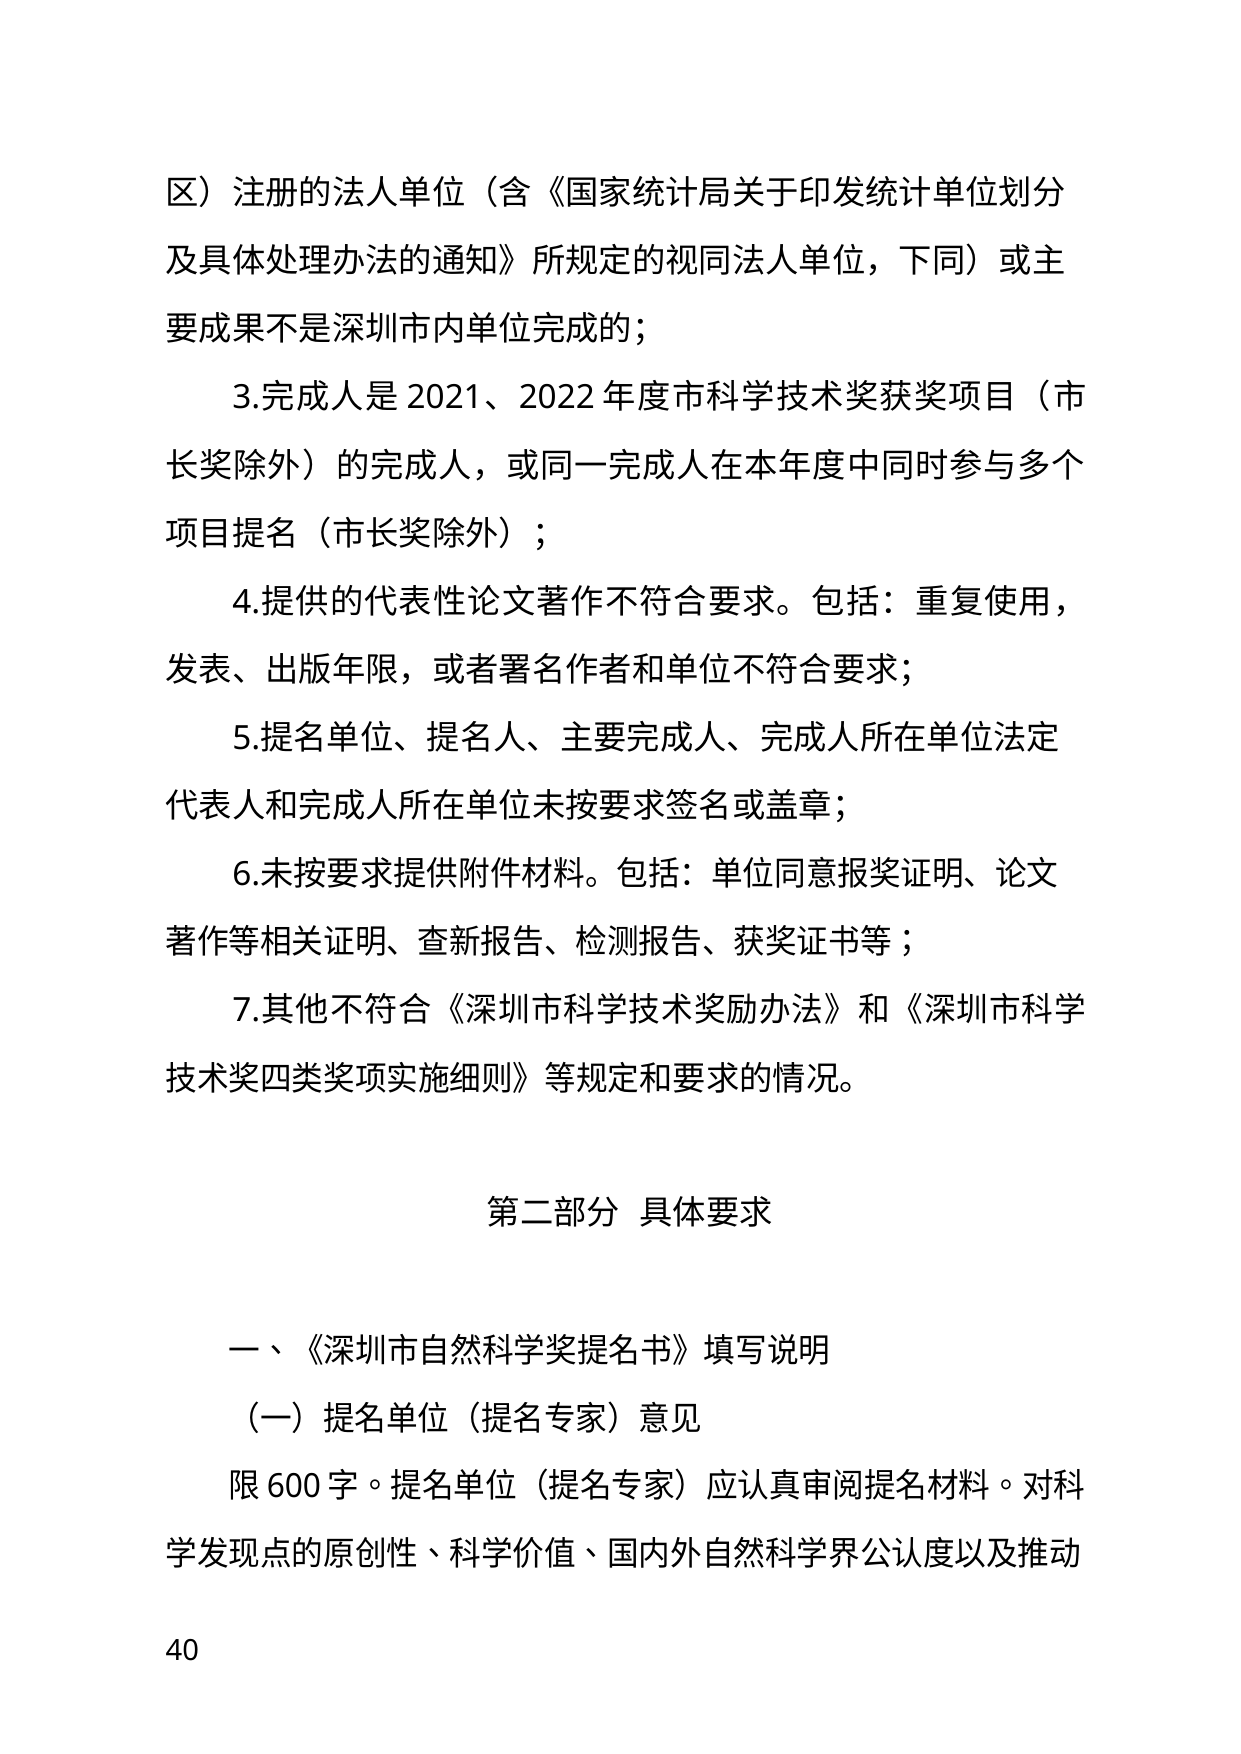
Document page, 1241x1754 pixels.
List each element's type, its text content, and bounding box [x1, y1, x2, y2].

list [165, 1450, 1087, 1587]
text 4.提供的代表性论文著作不符合要求。包括：重复使用，发表、出版年限，或者署名作者和单位不符合要求； [165, 565, 1087, 701]
list 5.提名单位、提名人、主要完成人、完成人所在单位法定代表人和完成人所在单位未按要求签名或盖章； [165, 701, 1087, 837]
text 7.其他不符合《深圳市科学技术奖励办法》和《深圳市科学技术奖四类奖项实施细则》等规定和要求的情况。 [165, 973, 1087, 1110]
text 3.完成人是2021、2022年度市科学技术奖获奖项目（市长奖除外）的完成人，或同一完成人在本年度中同时参与多个项目提名（市长奖除外）； [165, 360, 1087, 565]
subtitle 第二部分 具体要求 [352, 1178, 908, 1246]
list 一、《深圳市自然科学奖提名书》填写说明 [165, 1314, 1087, 1382]
list （一）提名单位（提名专家）意见 [165, 1382, 1087, 1450]
list 6.未按要求提供附件材料。包括：单位同意报奖证明、论文著作等相关证明、查新报告、检测报告、获奖证书等； [165, 837, 1087, 973]
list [165, 156, 1087, 360]
